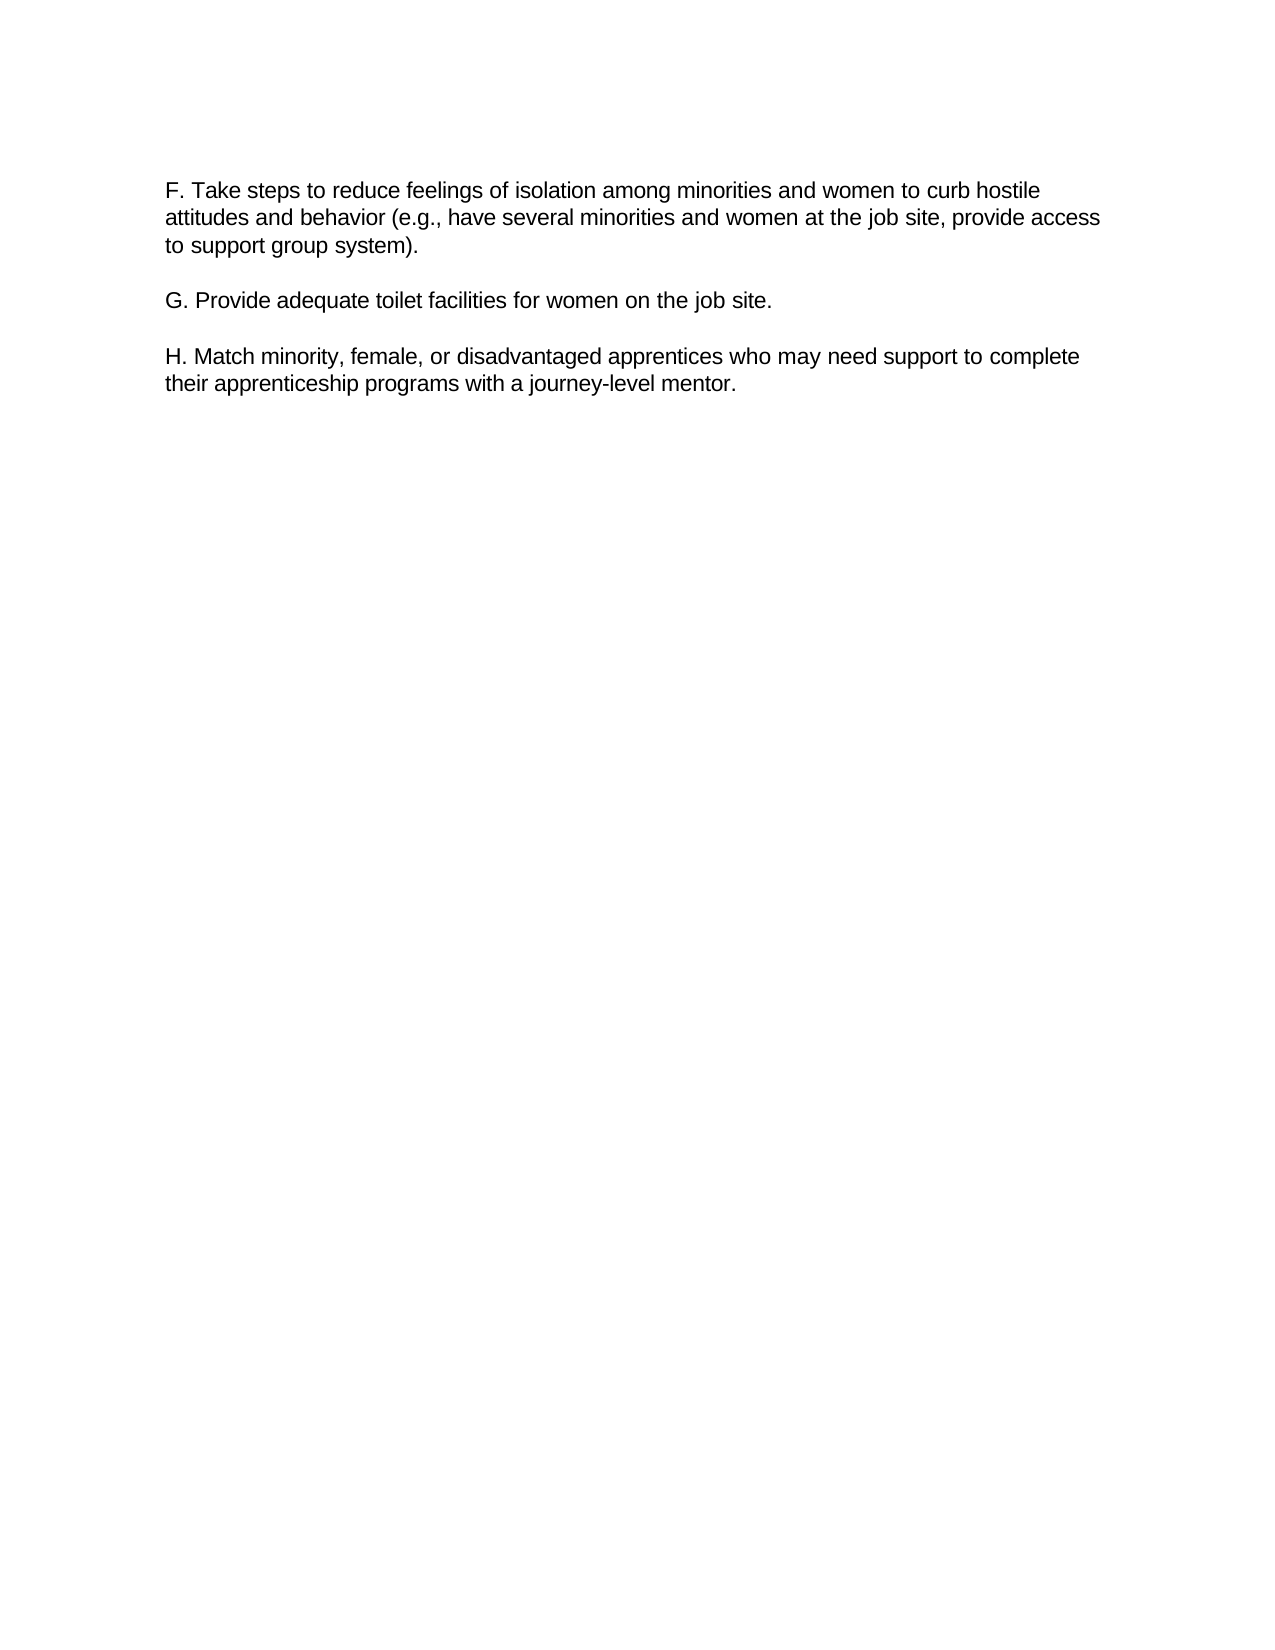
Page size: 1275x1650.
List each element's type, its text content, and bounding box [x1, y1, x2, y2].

list Match minority, female, or disadvantaged apprentices who may need support to complete their apprenticeship programs with a journey-level mentor. [165, 343, 1087, 397]
list Take steps to reduce feelings of isolation among minorities and women to curb hostile attitudes and behavior (e.g., have several minorities and women at the job site, provide access to support group system). [165, 177, 1107, 258]
list Provide adequate toilet facilities for women on the job site. [165, 287, 1160, 313]
